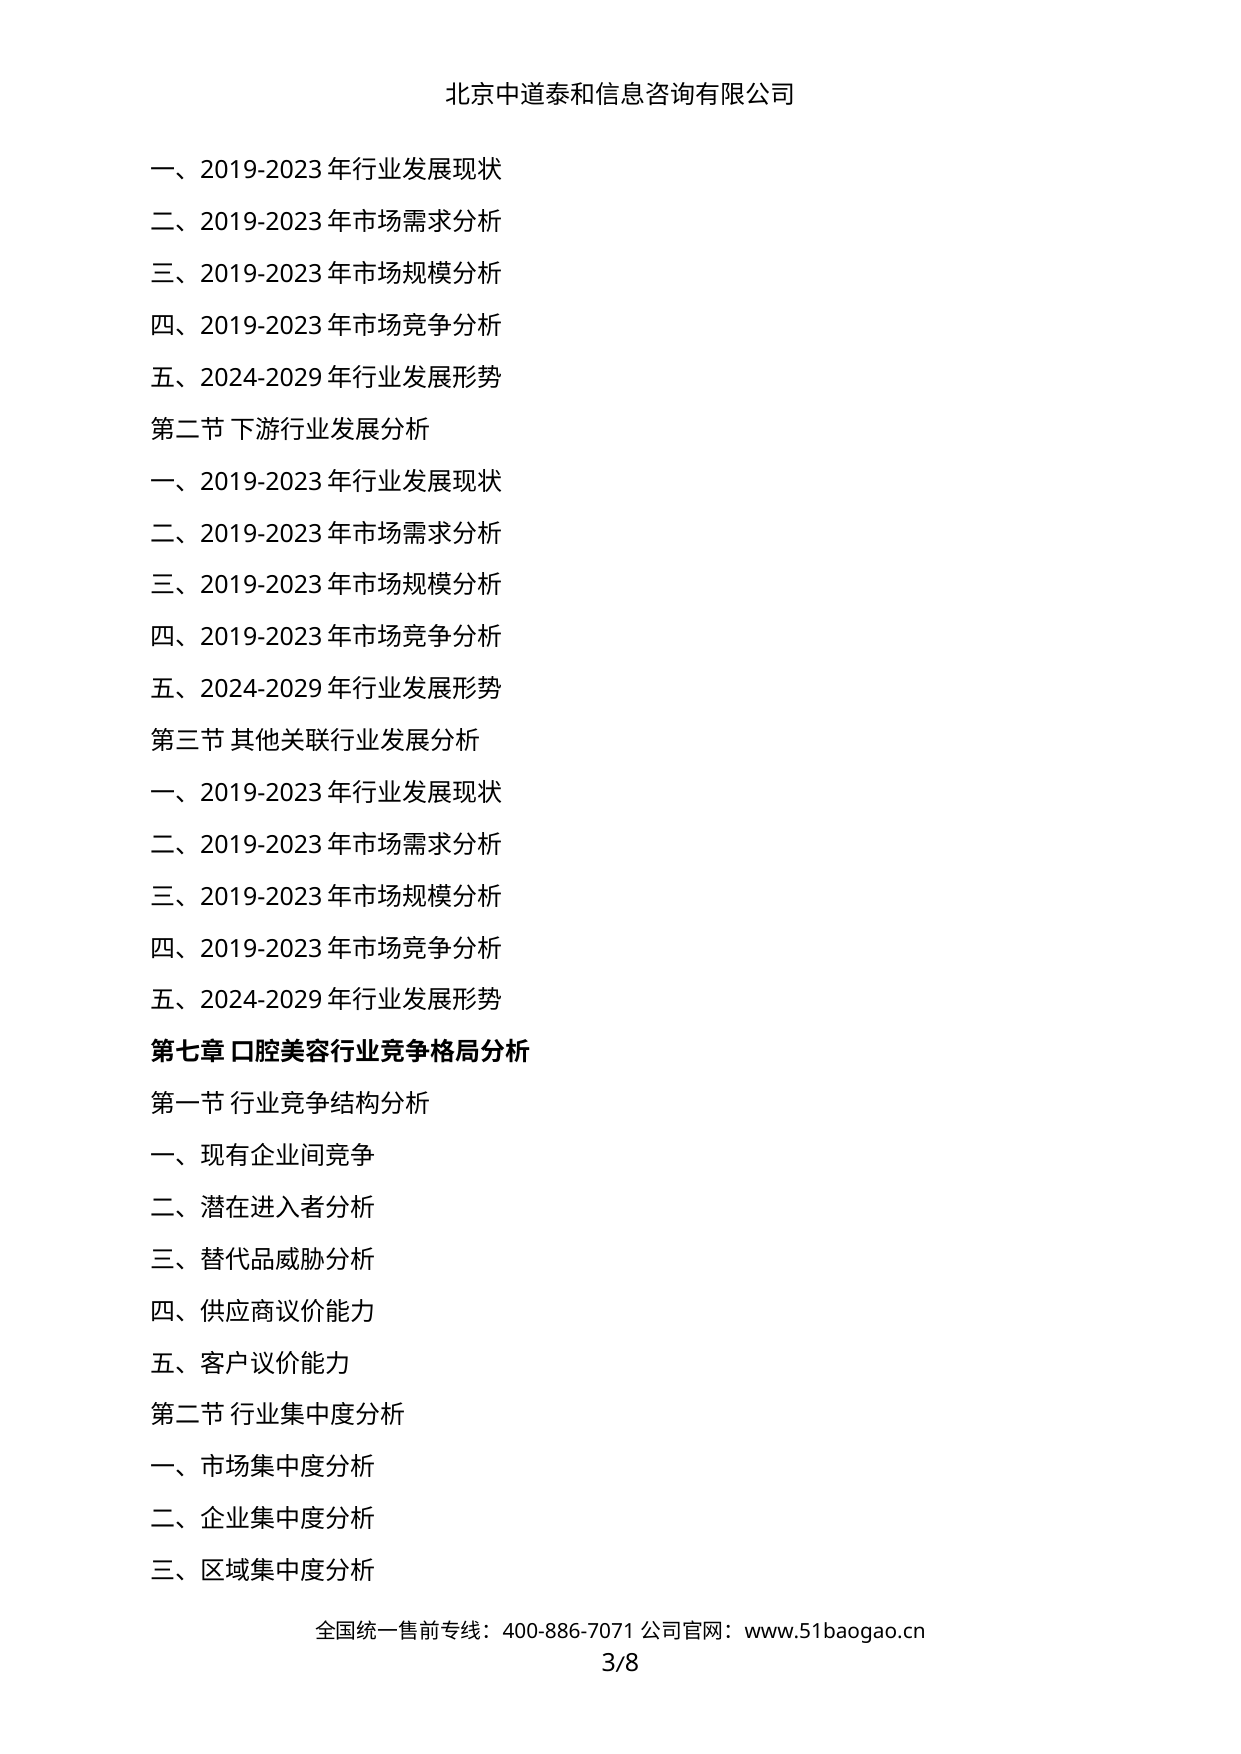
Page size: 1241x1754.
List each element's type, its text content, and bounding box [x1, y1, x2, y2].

text 三、2019-2023年市场规模分析 [150, 254, 1090, 290]
text 四、2019-2023年市场竞争分析 [150, 617, 1090, 653]
text 一、2019-2023年行业发展现状 [150, 772, 1090, 809]
text 一、2019-2023年行业发展现状 [150, 461, 1090, 497]
text 四、2019-2023年市场竞争分析 [150, 306, 1090, 342]
text 五、客户议价能力 [150, 1343, 1090, 1379]
text 第三节 其他关联行业发展分析 [150, 721, 1090, 757]
text 五、2024-2029年行业发展形势 [150, 357, 1090, 394]
text 二、2019-2023年市场需求分析 [150, 202, 1090, 238]
text 第二节 下游行业发展分析 [150, 409, 1090, 446]
text 三、替代品威胁分析 [150, 1239, 1090, 1276]
text 五、2024-2029年行业发展形势 [150, 980, 1090, 1016]
text 四、供应商议价能力 [150, 1291, 1090, 1327]
text 三、2019-2023年市场规模分析 [150, 876, 1090, 912]
text 二、2019-2023年市场需求分析 [150, 513, 1090, 549]
text 一、市场集中度分析 [150, 1447, 1090, 1483]
text 第二节 行业集中度分析 [150, 1395, 1090, 1431]
text 二、2019-2023年市场需求分析 [150, 824, 1090, 861]
text 五、2024-2029年行业发展形势 [150, 669, 1090, 705]
text 三、区域集中度分析 [150, 1551, 1090, 1587]
text 第七章 口腔美容行业竞争格局分析 [150, 1032, 1090, 1068]
text 一、现有企业间竞争 [150, 1136, 1090, 1172]
text 二、企业集中度分析 [150, 1499, 1090, 1535]
text 二、潜在进入者分析 [150, 1187, 1090, 1224]
text 四、2019-2023年市场竞争分析 [150, 928, 1090, 964]
text 第一节 行业竞争结构分析 [150, 1084, 1090, 1120]
text 一、2019-2023年行业发展现状 [150, 150, 1090, 186]
text 三、2019-2023年市场规模分析 [150, 565, 1090, 601]
